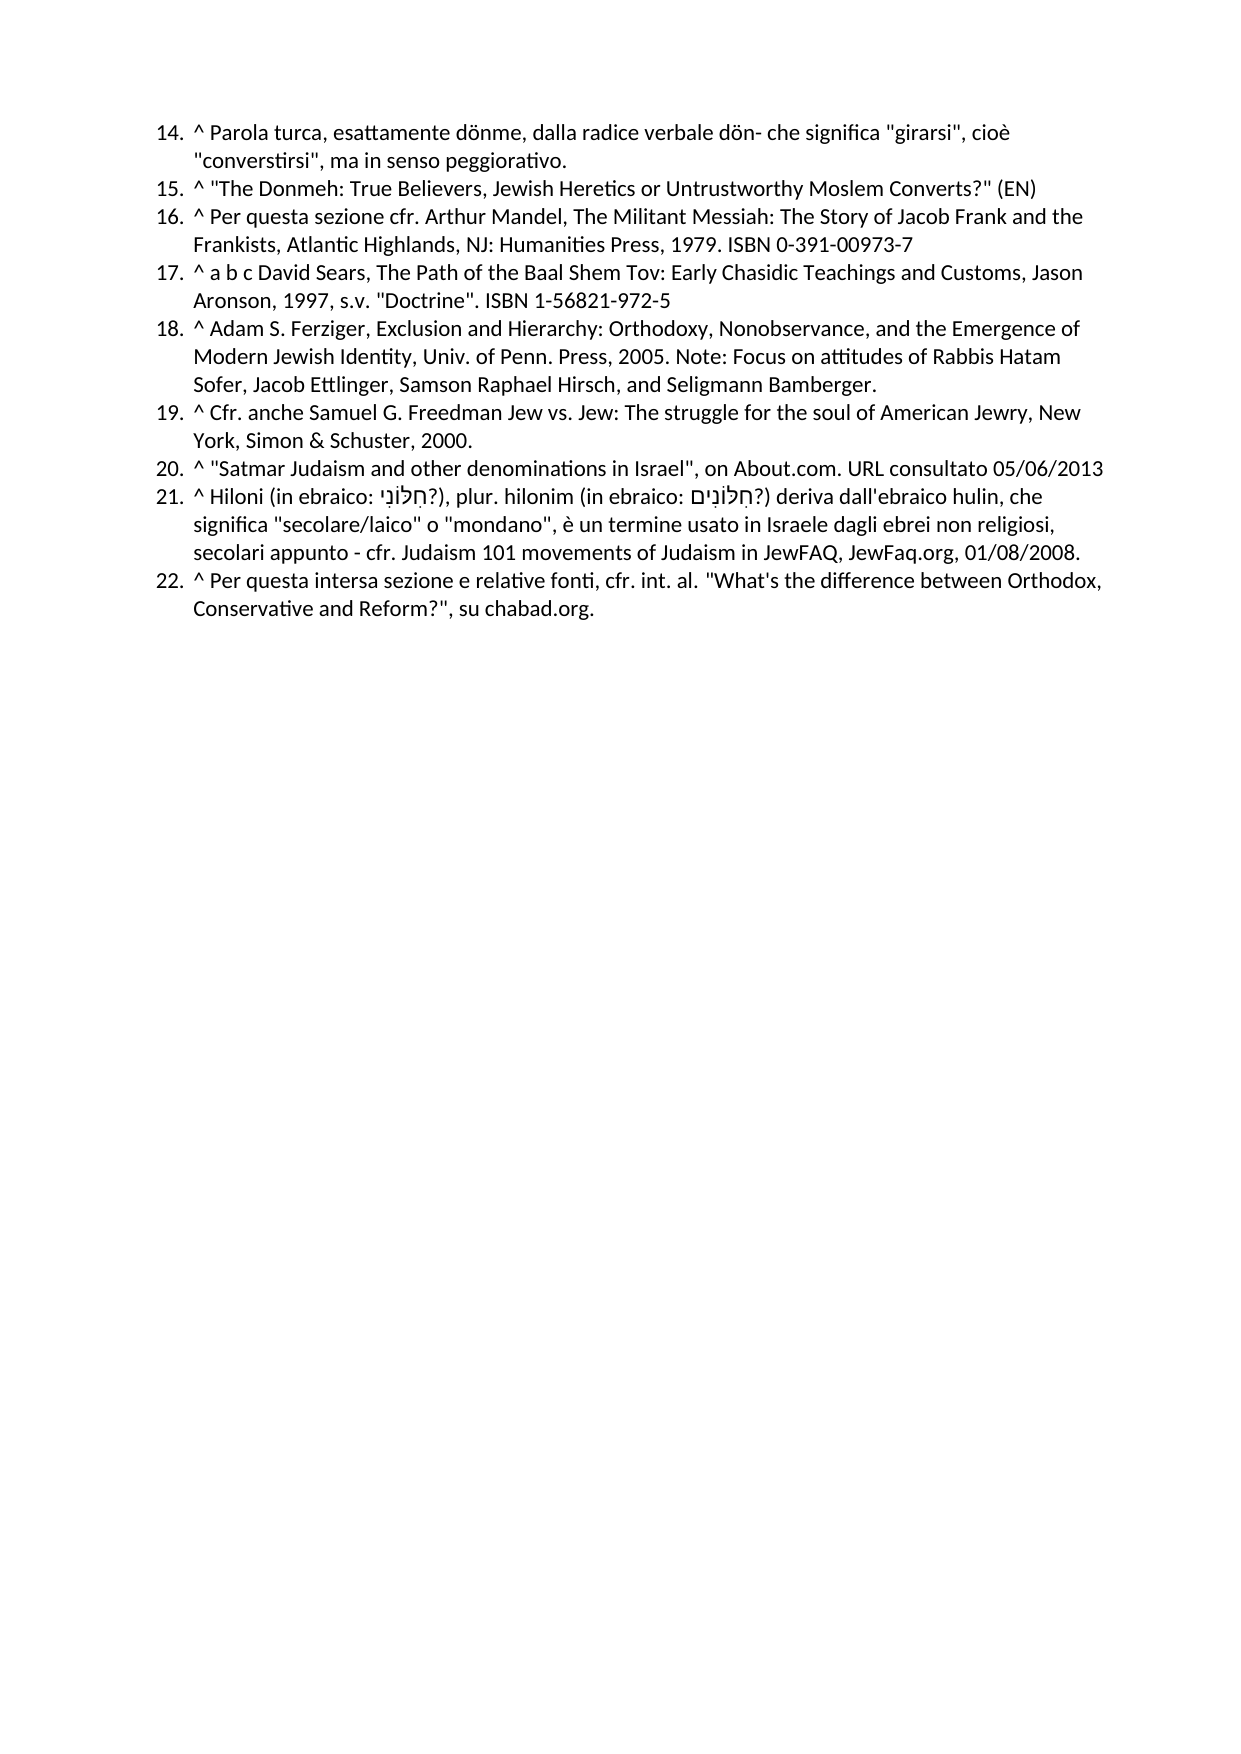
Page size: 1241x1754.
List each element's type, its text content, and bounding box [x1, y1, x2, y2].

list ^ a b c David Sears, The Path of the Baal Shem Tov: Early Chasidic Teachings and Customs, Jason Aronson, 1997, s.v. "Doctrine". ISBN 1-56821-972-5 [156, 258, 1122, 314]
list ^ Cfr. anche Samuel G. Freedman Jew vs. Jew: The struggle for the soul of American Jewry, New York, Simon & Schuster, 2000. [156, 398, 1122, 454]
list ^ "The Donmeh: True Believers, Jewish Heretics or Untrustworthy Moslem Converts?" (EN) [156, 174, 1122, 202]
list ^ Per questa sezione cfr. Arthur Mandel, The Militant Messiah: The Story of Jacob Frank and the Frankists, Atlantic Highlands, NJ: Humanities Press, 1979. ISBN 0-391-00973-7 [156, 202, 1122, 258]
list ^ "Satmar Judaism and other denominations in Israel", on About.com. URL consultato 05/06/2013 [156, 454, 1122, 482]
list ^ Adam S. Ferziger, Exclusion and Hierarchy: Orthodoxy, Nonobservance, and the Emergence of Modern Jewish Identity, Univ. of Penn. Press, 2005. Note: Focus on attitudes of Rabbis Hatam Sofer, Jacob Ettlinger, Samson Raphael Hirsch, and Seligmann Bamberger. [156, 314, 1122, 398]
list ^ Per questa intersa sezione e relative fonti, cfr. int. al. "What's the difference between Orthodox, Conservative and Reform?", su chabad.org. [156, 566, 1122, 622]
list ^ Hiloni (in ebraico: חִלּוֹנִי‎?), plur. hilonim (in ebraico: חִלּוֹנִים‎?) deriva dall'ebraico hulin, che significa "secolare/laico" o "mondano", è un termine usato in Israele dagli ebrei non religiosi, secolari appunto - cfr. Judaism 101 movements of Judaism in JewFAQ, JewFaq.org, 01/08/2008. [156, 482, 1122, 566]
list ^ Parola turca, esattamente dönme, dalla radice verbale dön- che significa "girarsi", cioè "converstirsi", ma in senso peggiorativo. [156, 118, 1122, 174]
